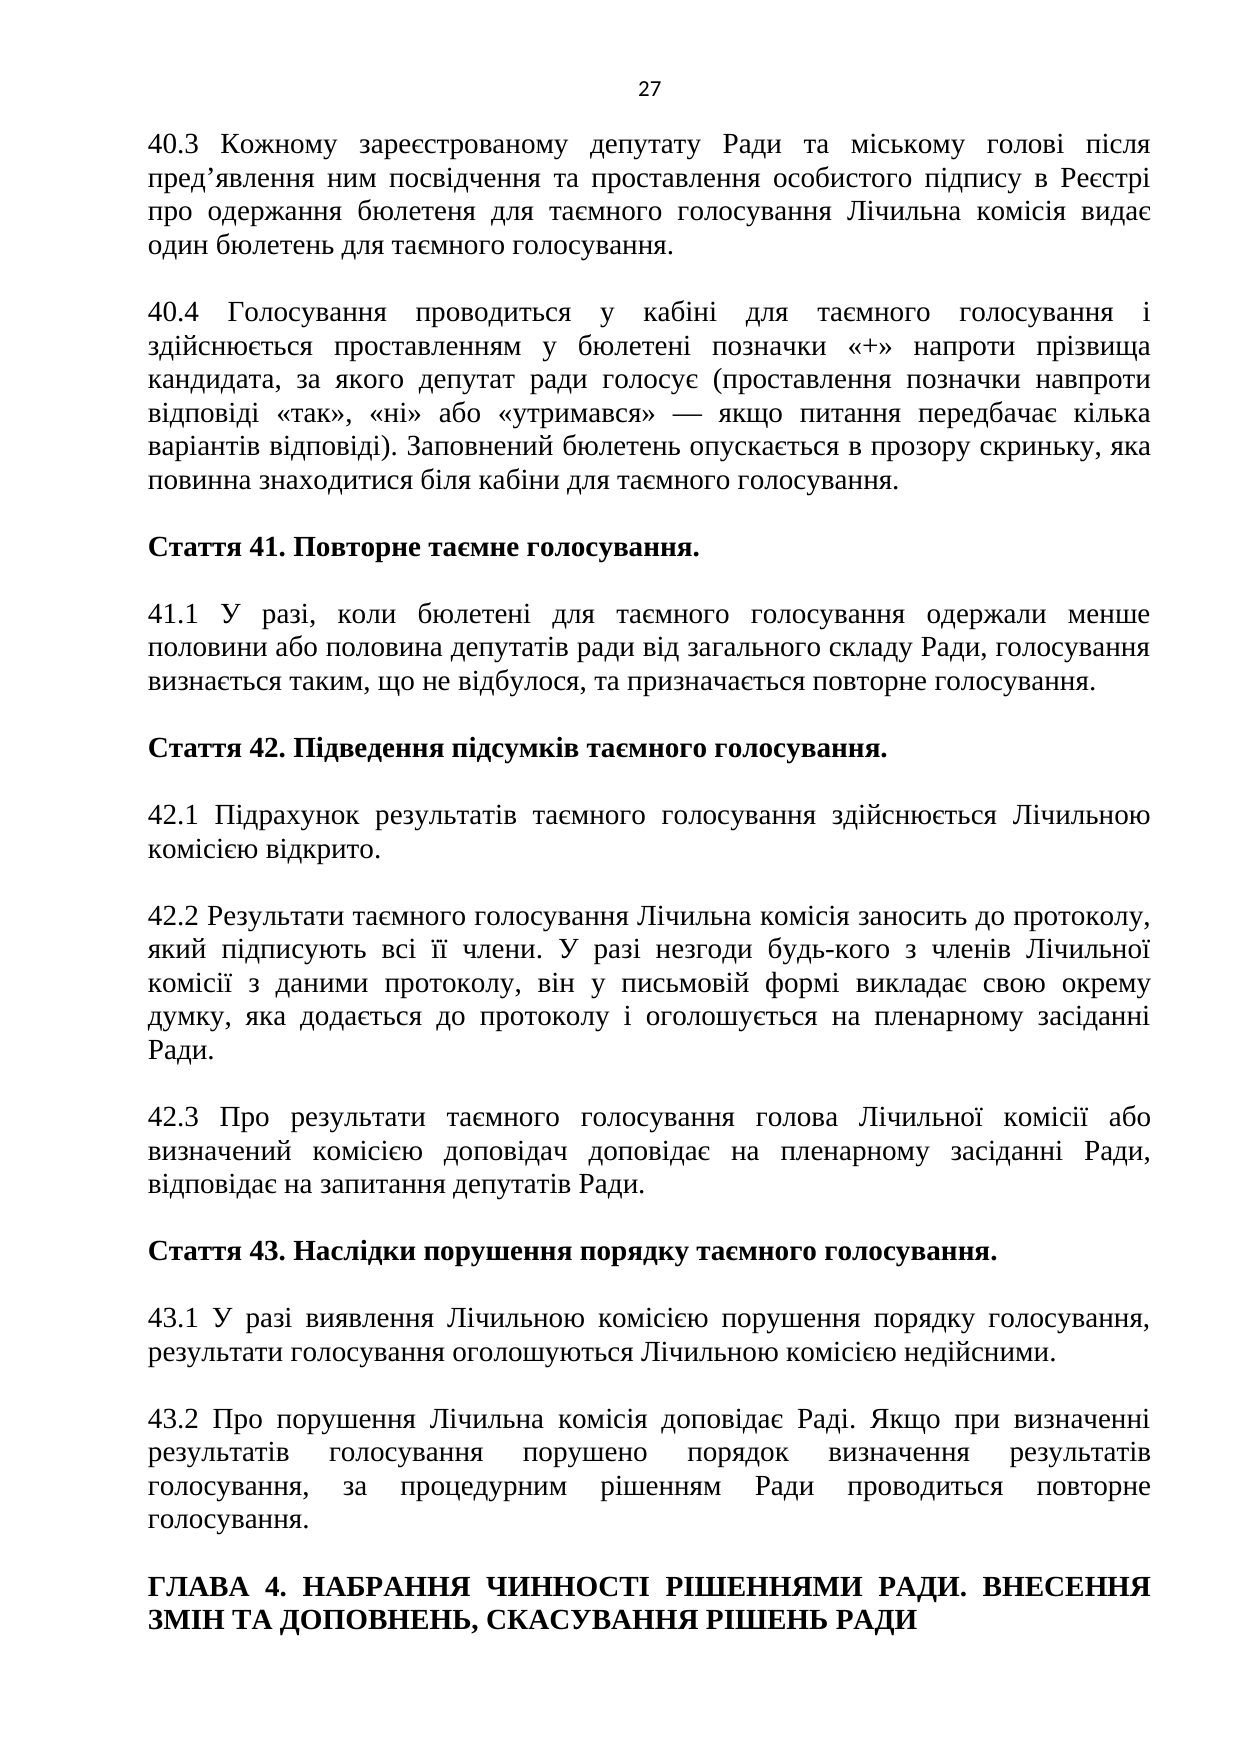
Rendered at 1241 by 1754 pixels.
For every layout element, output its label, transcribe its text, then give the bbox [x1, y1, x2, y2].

text 43.2 Про порушення Лічильна комісія доповідає Раді. Якщо при визначенні результатів голосування порушено порядок визначення результатів голосування, за процедурним рішенням Ради проводиться повторне голосування. [148, 1401, 1152, 1535]
text Стаття 42. Підведення підсумків таємного голосування. [148, 697, 1152, 764]
text 40.3 Кожному зареєстрованому депутату Ради та міському голові після пред’явлення ним посвідчення та проставлення особистого підпису в Реєстрі про одержання бюлетеня для таємного голосування Лічильна комісія видає один бюлетень для таємного голосування. [148, 126, 1152, 261]
text 41.1 У разі, коли бюлетені для таємного голосування одержали менше половини або половина депутатів ради від загального складу Ради, голосування визнається таким, що не відбулося, та призначається повторне голосування. [148, 562, 1152, 697]
text Стаття 43. Наслідки порушення порядку таємного голосування. [148, 1233, 1152, 1267]
text 43.1 У разі виявлення Лічильною комісією порушення порядку голосування, результати голосування оголошуються Лічильною комісією недійсними. [148, 1267, 1152, 1367]
text 42.1 Підрахунок результатів таємного голосування здійснюється Лічильною комісією відкрито. [148, 764, 1152, 864]
text 40.4 Голосування проводиться у кабіні для таємного голосування і здійснюється проставленням у бюлетені позначки «+» напроти прізвища кандидата, за якого депутат ради голосує (проставлення позначки навпроти відповіді «так», «ні» або «утримався» — якщо питання передбачає кілька варіантів відповіді). Заповнений бюлетень опускається в прозору скриньку, яка повинна знаходитися біля кабіни для таємного голосування. [148, 294, 1152, 495]
text Стаття 41. Повторне таємне голосування. [148, 495, 1152, 562]
text 42.2 Результати таємного голосування Лічильна комісія заносить до протоколу, який підписують всі її члени. У разі незгоди будь-кого з членів Лічильної комісії з даними протоколу, він у письмовій формі викладає свою окрему думку, яка додається до протоколу і оголошується на пленарному засіданні Ради. [148, 898, 1152, 1066]
text 42.3 Про результати таємного голосування голова Лічильної комісії або визначений комісією доповідач доповідає на пленарному засіданні Ради, відповідає на запитання депутатів Ради. [148, 1099, 1152, 1200]
text ГЛАВА 4. НАБРАННЯ ЧИННОСТІ РІШЕННЯМИ РАДИ. ВНЕСЕННЯ ЗМІН ТА ДОПОВНЕНЬ, СКАСУВАННЯ РІШЕНЬ РАДИ [148, 1569, 1152, 1636]
